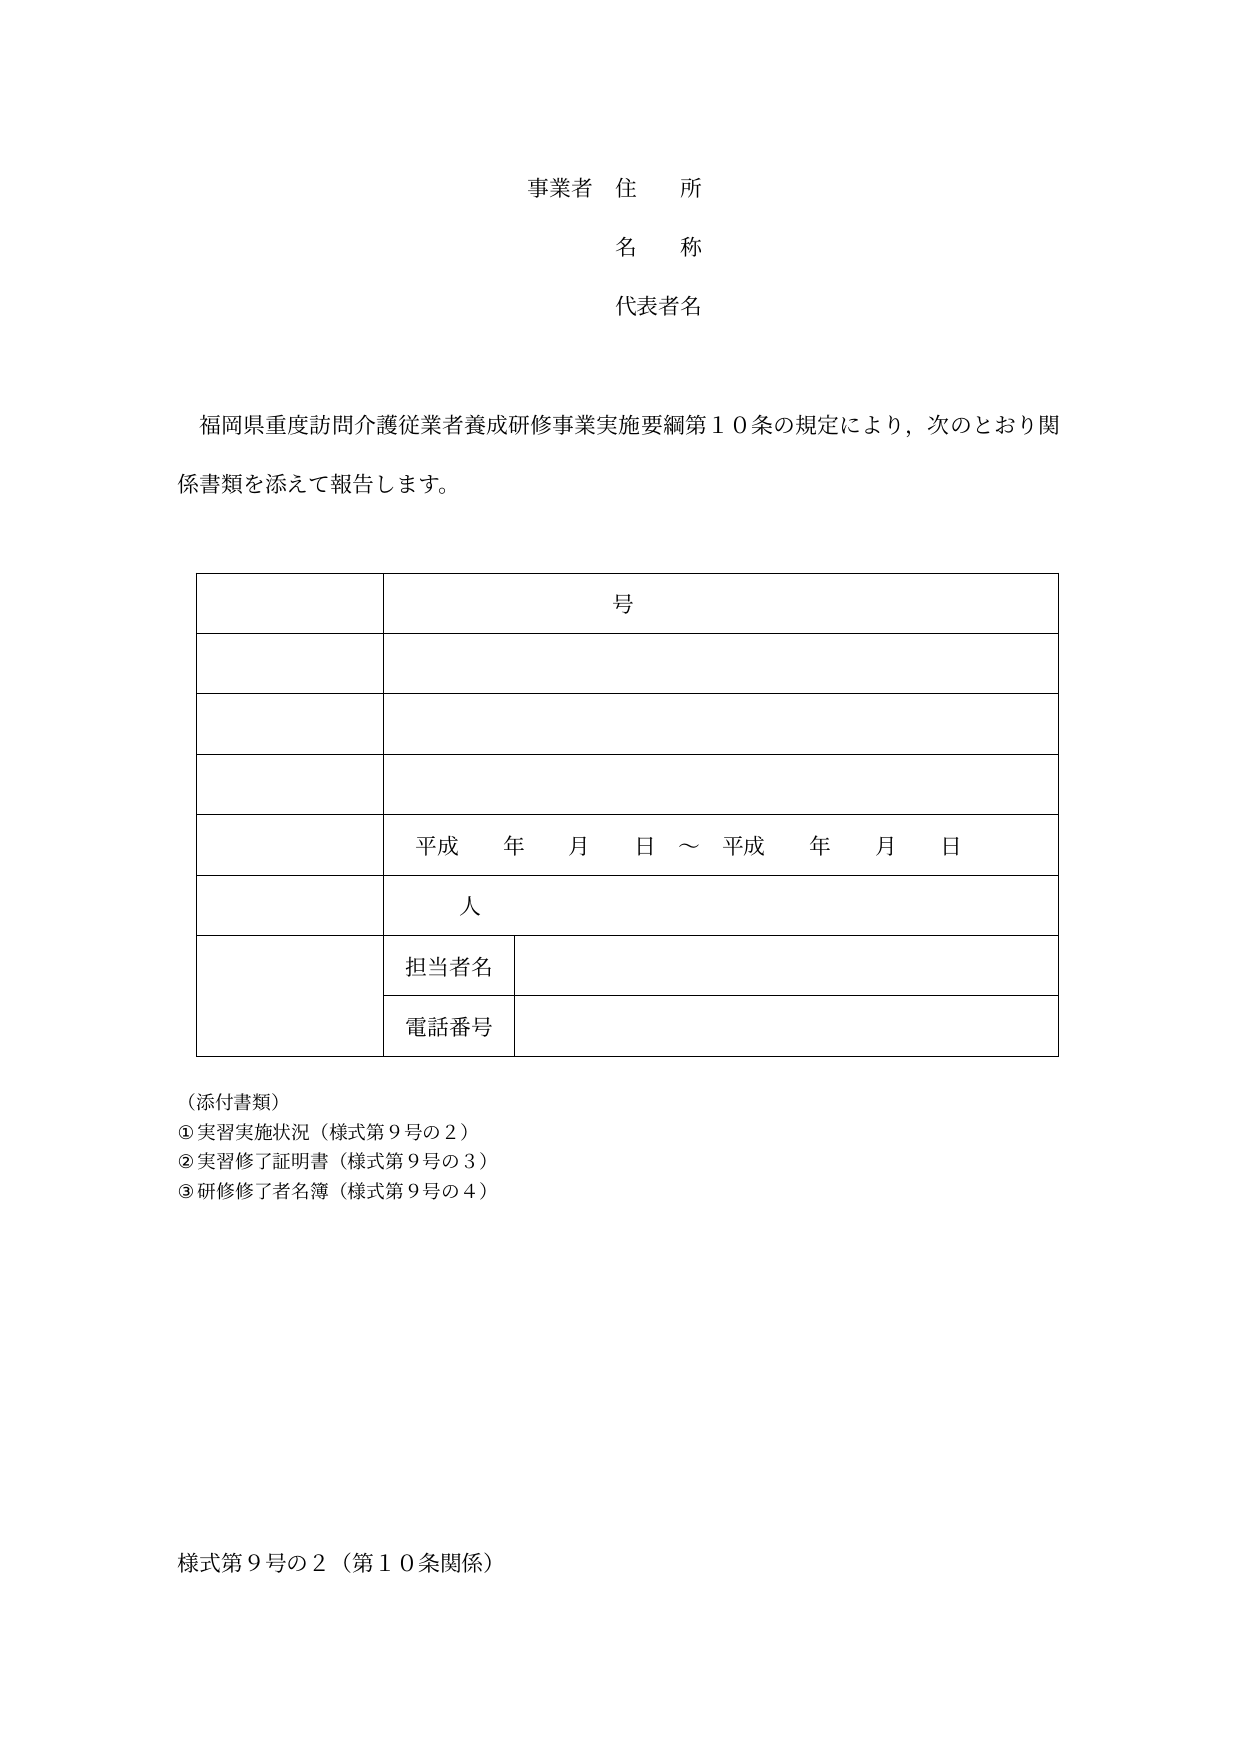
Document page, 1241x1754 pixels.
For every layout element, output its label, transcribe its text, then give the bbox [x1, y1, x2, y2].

table_header 号 [384, 574, 1058, 633]
text （添付書類） [177, 1087, 1063, 1116]
table_cell [197, 634, 383, 693]
table_header [197, 574, 383, 633]
table_cell [515, 996, 1058, 1056]
table_cell 平成 年 月 日 ～ 平成 年 月 日 [384, 815, 1058, 874]
table_cell [197, 815, 383, 874]
table_cell 担当者名 [384, 936, 514, 995]
text ②実習修了証明書（様式第９号の３） [177, 1146, 1063, 1176]
text 福岡県重度訪問介護従業者養成研修事業実施要綱第１０条の規定により，次のとおり関係書類を添えて報告します。 [177, 394, 1063, 513]
text ①実習実施状況（様式第９号の２） [177, 1116, 1063, 1146]
table_cell [384, 694, 1058, 754]
table_cell [515, 936, 1058, 995]
table_cell [384, 634, 1058, 693]
text 代表者名 [177, 276, 1063, 335]
table_cell [384, 755, 1058, 814]
text 事業者 住 所 [177, 157, 1063, 216]
text 名 称 [177, 216, 1063, 276]
table_cell [197, 755, 383, 814]
table_cell [197, 694, 383, 754]
table_cell 電話番号 [384, 996, 514, 1056]
table_cell 人 [384, 876, 1058, 935]
table_cell [197, 876, 383, 935]
text 様式第９号の２（第１０条関係） [177, 1532, 1063, 1591]
table_cell [197, 936, 383, 1056]
text ③研修修了者名簿（様式第９号の４） [177, 1176, 1063, 1205]
